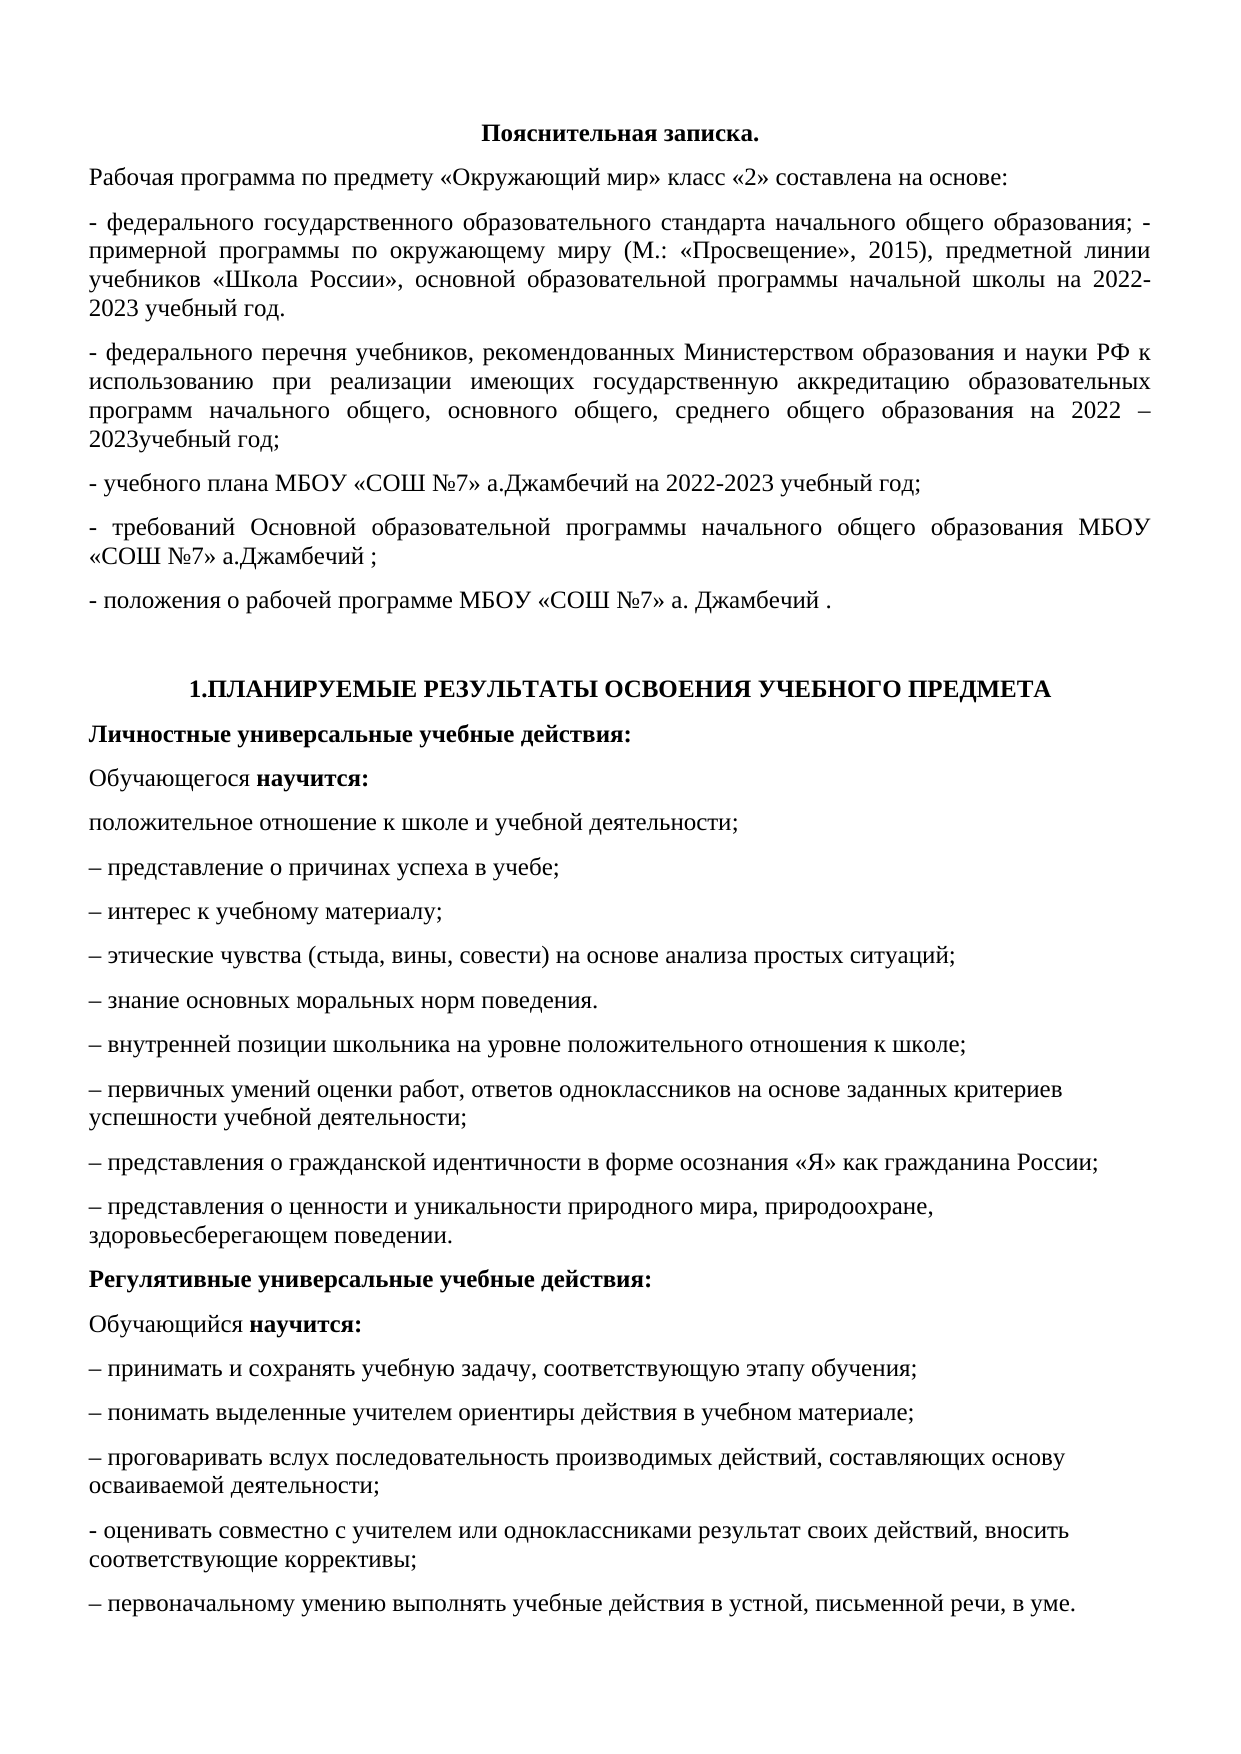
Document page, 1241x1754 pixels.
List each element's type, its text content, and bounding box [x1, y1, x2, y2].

text - требований Основной образовательной программы начального общего образования МБОУ «СОШ №7» а.Джамбечий ; [89, 512, 1152, 570]
text - федерального перечня учебников, рекомендованных Министерством образования и науки РФ к использованию при реализации имеющих государственную аккредитацию образовательных программ начального общего, основного общего, среднего общего образования на 2022 – 2023учебный год; [89, 337, 1152, 452]
text – первоначальному умению выполнять учебные действия в устной, письменной речи, в уме. [89, 1588, 1152, 1617]
text Рабочая программа по предмету «Окружающий мир» класс «2» составлена на основе: [89, 162, 1152, 191]
text положительное отношение к школе и учебной деятельности; [89, 807, 1152, 836]
text - учебного плана МБОУ «СОШ №7» а.Джамбечий на 2022-2023 учебный год; [89, 468, 1152, 497]
text – внутренней позиции школьника на уровне положительного отношения к школе; [89, 1029, 1152, 1058]
text Обучающегося научится: [89, 763, 1152, 792]
text – этические чувства (стыда, вины, совести) на основе анализа простых ситуаций; [89, 941, 1152, 969]
text – представление о причинах успеха в учебе; [89, 852, 1152, 881]
text – понимать выделенные учителем ориентиры действия в учебном материале; [89, 1397, 1152, 1426]
text – представления о гражданской идентичности в форме осознания «Я» как гражданина России; [89, 1147, 1152, 1176]
text Личностные универсальные учебные действия: [89, 719, 1152, 747]
text – представления о ценности и уникальности природного мира, природоохране, здоровьесберегающем поведении. [89, 1191, 1152, 1249]
text – первичных умений оценки работ, ответов одноклассников на основе заданных критериев успешности учебной деятельности; [89, 1074, 1152, 1131]
text Обучающийся научится: [89, 1309, 1152, 1337]
text - оценивать совместно с учителем или одноклассниками результат своих действий, вносить соответствующие коррективы; [89, 1515, 1152, 1572]
text – интерес к учебному материалу; [89, 896, 1152, 925]
text – принимать и сохранять учебную задачу, соответствующую этапу обучения; [89, 1353, 1152, 1382]
text 1.ПЛАНИРУЕМЫЕ РЕЗУЛЬТАТЫ ОСВОЕНИЯ УЧЕБНОГО ПРЕДМЕТА [89, 674, 1152, 703]
text - федерального государственного образовательного стандарта начального общего образования; -примерной программы по окружающему миру (М.: «Просвещение», 2015), предметной линии учебников «Школа России», основной образовательной программы начальной школы на 2022-2023 учебный год. [89, 207, 1152, 322]
text Регулятивные универсальные учебные действия: [89, 1264, 1152, 1293]
text – знание основных моральных норм поведения. [89, 985, 1152, 1014]
text - положения о рабочей программе МБОУ «СОШ №7» а. Джамбечий . [89, 586, 1152, 614]
text – проговаривать вслух последовательность производимых действий, составляющих основу осваиваемой деятельности; [89, 1442, 1152, 1499]
text Пояснительная записка. [89, 118, 1152, 147]
